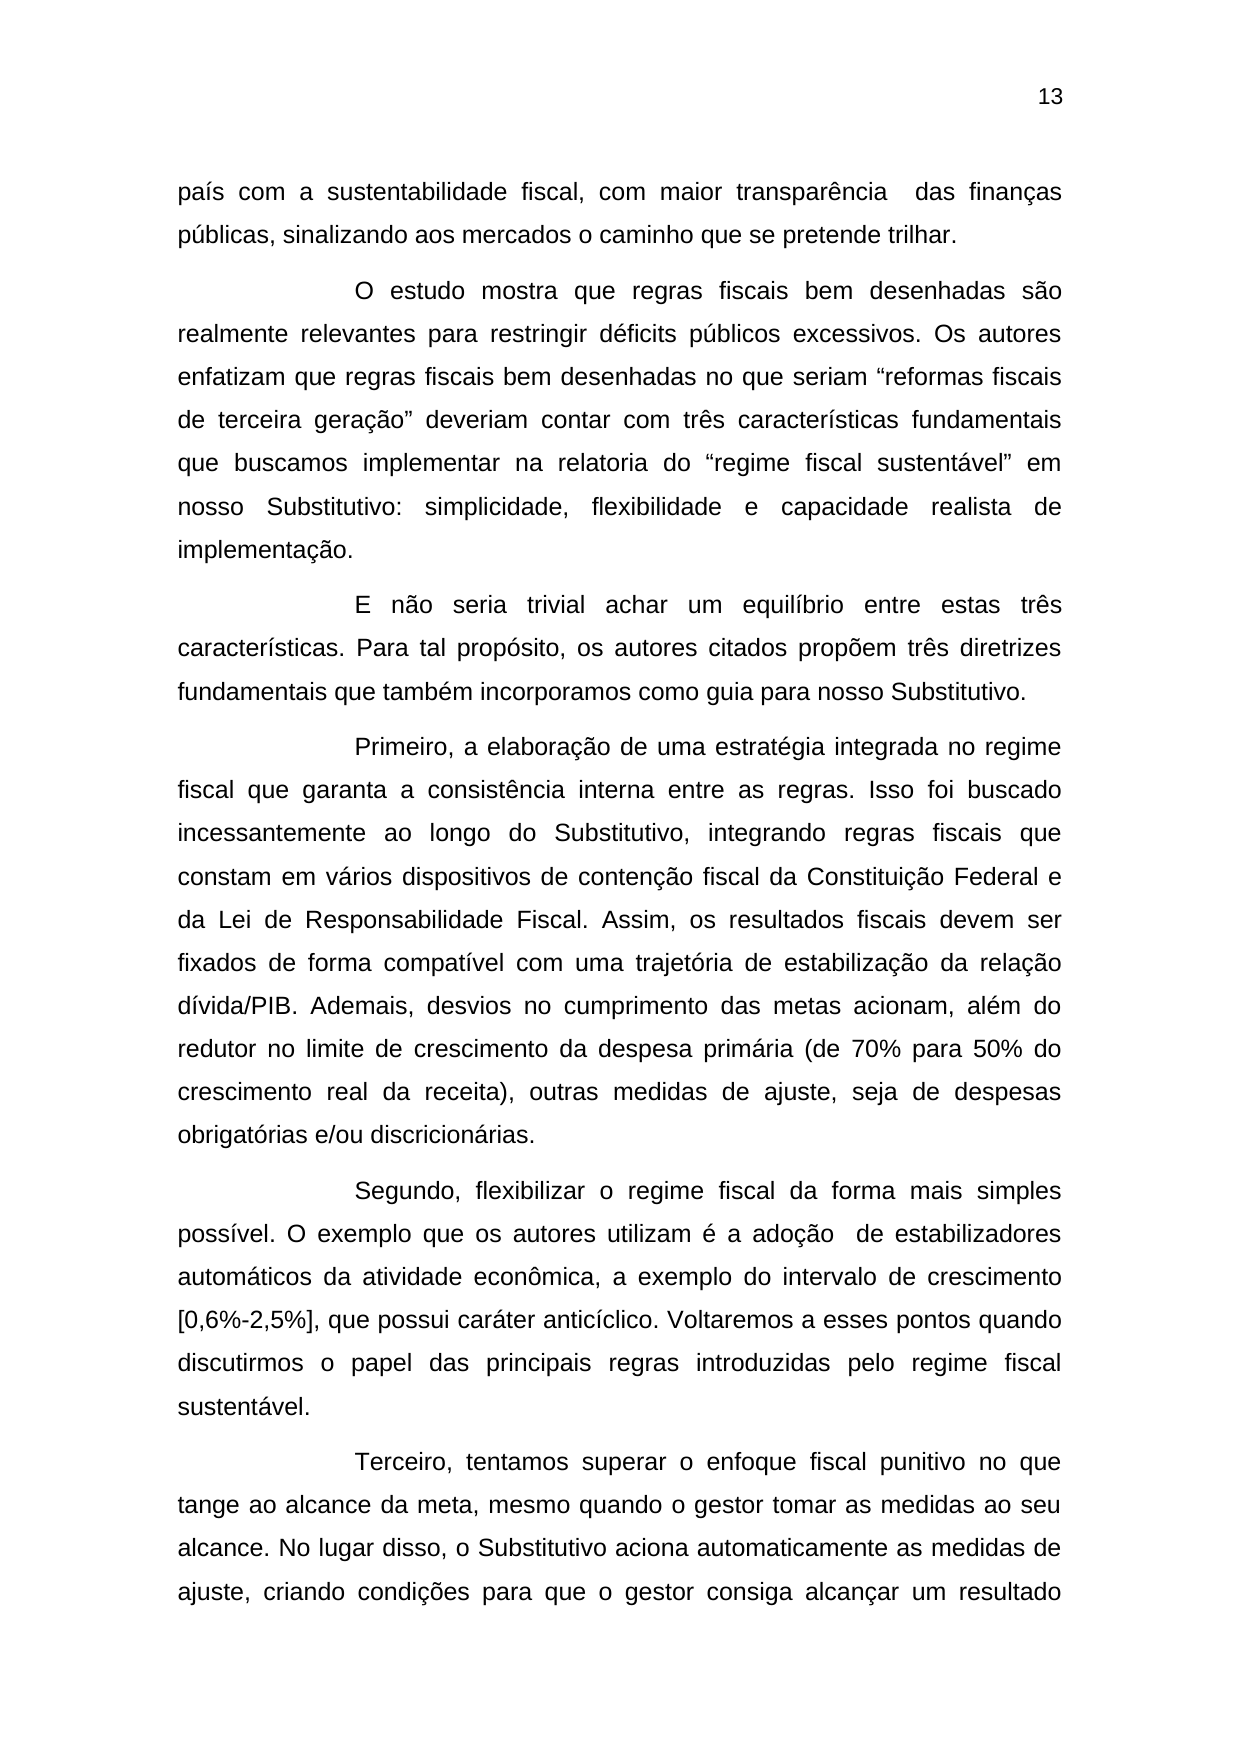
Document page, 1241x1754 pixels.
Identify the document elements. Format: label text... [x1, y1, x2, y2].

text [177, 177, 1063, 249]
text O estudo mostra que regras fiscais bem desenhadas são realmente relevantes para restringir déficits públicos excessivos. Os autores enfatizam que regras fiscais bem desenhadas no que seriam “reformas fiscais de terceira geração” deveriam contar com três características fundamentais que buscamos implementar na relatoria do “regime fiscal sustentável” em nosso Substitutivo: simplicidade, flexibilidade e capacidade realista de implementação. [177, 276, 1063, 563]
text Primeiro, a elaboração de uma estratégia integrada no regime fiscal que garanta a consistência interna entre as regras. Isso foi buscado incessantemente ao longo do Substitutivo, integrando regras fiscais que constam em vários dispositivos de contenção fiscal da Constituição Federal e da Lei de Responsabilidade Fiscal. Assim, os resultados fiscais devem ser fixados de forma compatível com uma trajetória de estabilização da relação dívida/PIB. Ademais, desvios no cumprimento das metas acionam, além do redutor no limite de crescimento da despesa primária (de 70% para 50% do crescimento real da receita), outras medidas de ajuste, seja de despesas obrigatórias e/ou discricionárias. [177, 732, 1063, 1149]
text E não seria trivial achar um equilíbrio entre estas três características. Para tal propósito, os autores citados propõem três diretrizes fundamentais que também incorporamos como guia para nosso Substitutivo. [177, 590, 1063, 705]
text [177, 1447, 1063, 1605]
text Segundo, flexibilizar o regime fiscal da forma mais simples possível. O exemplo que os autores utilizam é a adoção de estabilizadores automáticos da atividade econômica, a exemplo do intervalo de crescimento [0,6%-2,5%], que possui caráter anticíclico. Voltaremos a esses pontos quando discutirmos o papel das principais regras introduzidas pelo regime fiscal sustentável. [177, 1176, 1063, 1420]
